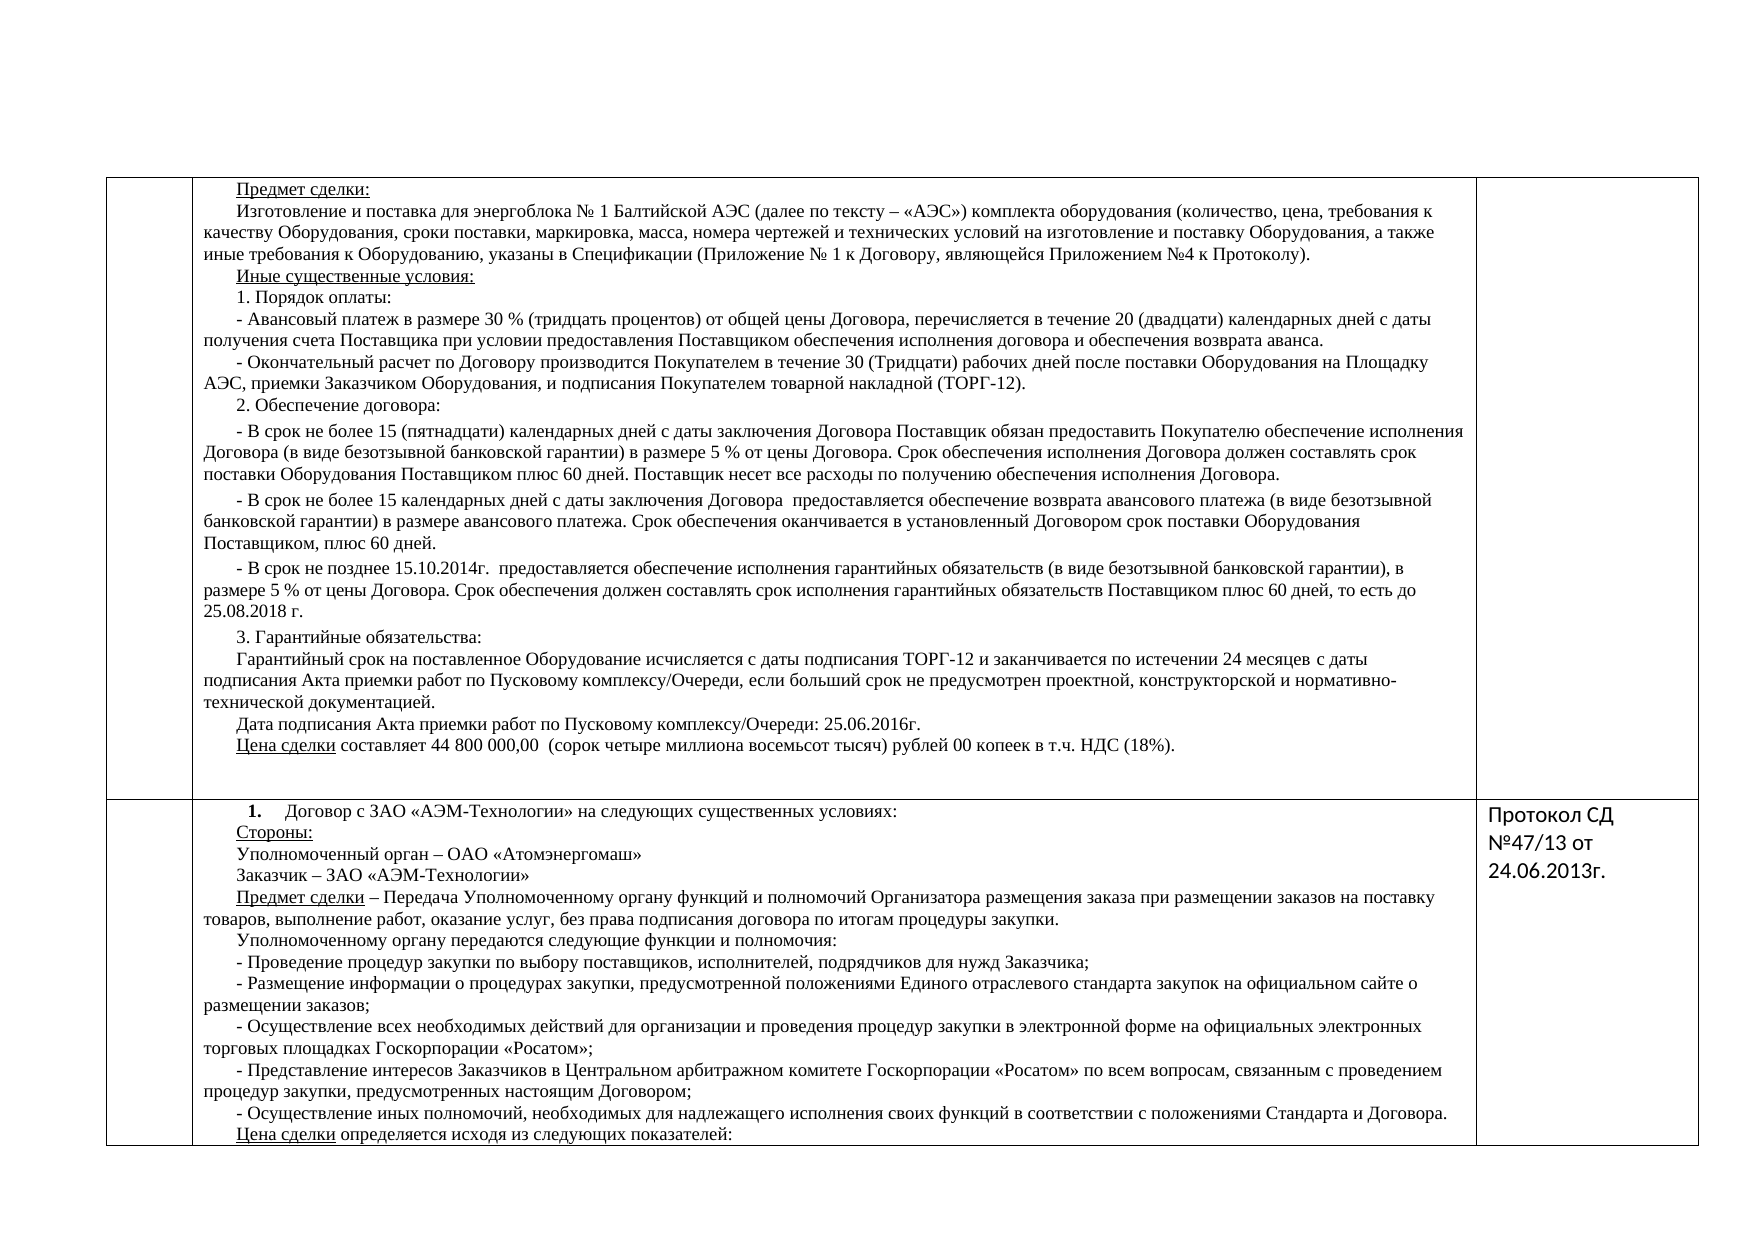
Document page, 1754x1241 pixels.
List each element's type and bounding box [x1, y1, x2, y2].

table_cell [1477, 800, 1698, 1145]
table_cell [193, 800, 1476, 1145]
table_cell [193, 178, 1476, 799]
table_cell [107, 178, 192, 799]
table_cell [107, 800, 192, 1145]
table_cell [1477, 178, 1698, 799]
